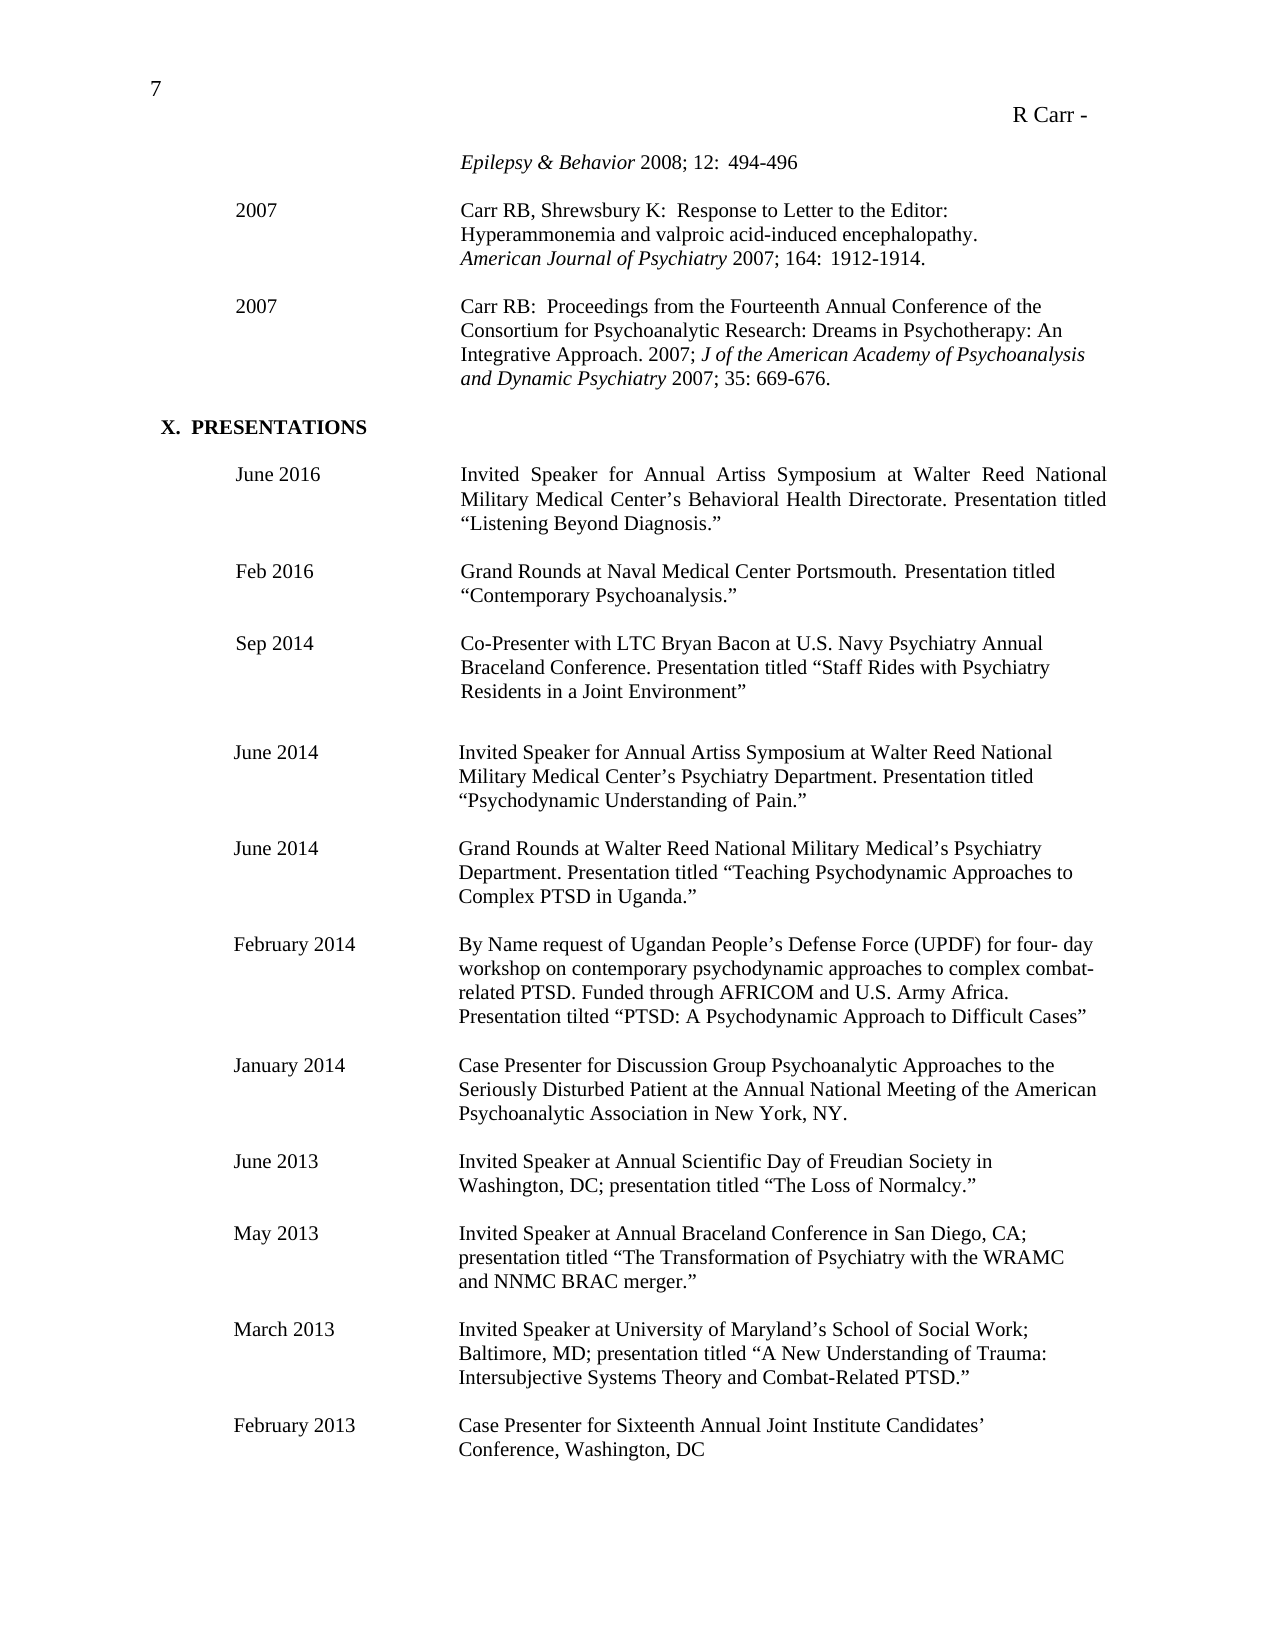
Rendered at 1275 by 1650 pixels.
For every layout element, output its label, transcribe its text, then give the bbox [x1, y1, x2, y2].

text 2007 Carr RB: Proceedings from the Fourteenth Annual Conference of the Consortium for Psychoanalytic Research: Dreams in Psychotherapy: An Integrative Approach. 2007; J of the American Academy of Psychoanalysis and Dynamic Psychiatry 2007; 35: 669-676. [235, 294, 1094, 390]
text March 2013 Invited Speaker at University of Maryland’s School of Social Work; Baltimore, MD; presentation titled “A New Understanding of Trauma: Intersubjective Systems Theory and Combat-Related PTSD.” [233, 1317, 1101, 1389]
text June 2016 Invited Speaker for Annual Artiss Symposium at Walter Reed National Military Medical Center’s Behavioral Health Directorate. Presentation titled “Listening Beyond Diagnosis.” [235, 462, 1107, 534]
text February 2014 By Name request of Ugandan People’s Defense Force (UPDF) for four- day workshop on contemporary psychodynamic approaches to complex combat-related PTSD. Funded through AFRICOM and U.S. Army Africa. Presentation tilted “PTSD: A Psychodynamic Approach to Difficult Cases” [233, 932, 1112, 1028]
text June 2014 Grand Rounds at Walter Reed National Military Medical’s Psychiatry Department. Presentation titled “Teaching Psychodynamic Approaches to Complex PTSD in Uganda.” [233, 836, 1112, 908]
text June 2013 Invited Speaker at Annual Scientific Day of Freudian Society in Washington, DC; presentation titled “The Loss of Normalcy.” [233, 1149, 1047, 1197]
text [235, 150, 1097, 174]
text January 2014 Case Presenter for Discussion Group Psychoanalytic Approaches to the Seriously Disturbed Patient at the Annual National Meeting of the American Psychoanalytic Association in New York, NY. [233, 1053, 1109, 1125]
text Feb 2016 Grand Rounds at Naval Medical Center Portsmouth. Presentation titled “Contemporary Psychoanalysis.” [235, 559, 1111, 607]
text June 2014 Invited Speaker for Annual Artiss Symposium at Walter Reed National Military Medical Center’s Psychiatry Department. Presentation titled “Psychodynamic Understanding of Pain.” [233, 740, 1107, 812]
subtitle PRESENTATIONS [160, 415, 1125, 439]
text Sep 2014 Co-Presenter with LTC Bryan Bacon at U.S. Navy Psychiatry Annual Braceland Conference. Presentation titled “Staff Rides with Psychiatry Residents in a Joint Environment” [235, 631, 1108, 703]
text 2007 Carr RB, Shrewsbury K: Response to Letter to the Editor: Hyperammonemia and valproic acid-induced encephalopathy. American Journal of Psychiatry 2007; 164: 1912-1914. [235, 198, 1031, 270]
text February 2013 Case Presenter for Sixteenth Annual Joint Institute Candidates’ Conference, Washington, DC [233, 1413, 1040, 1461]
text May 2013 Invited Speaker at Annual Braceland Conference in San Diego, CA; presentation titled “The Transformation of Psychiatry with the WRAMC and NNMC BRAC merger.” [233, 1221, 1081, 1293]
